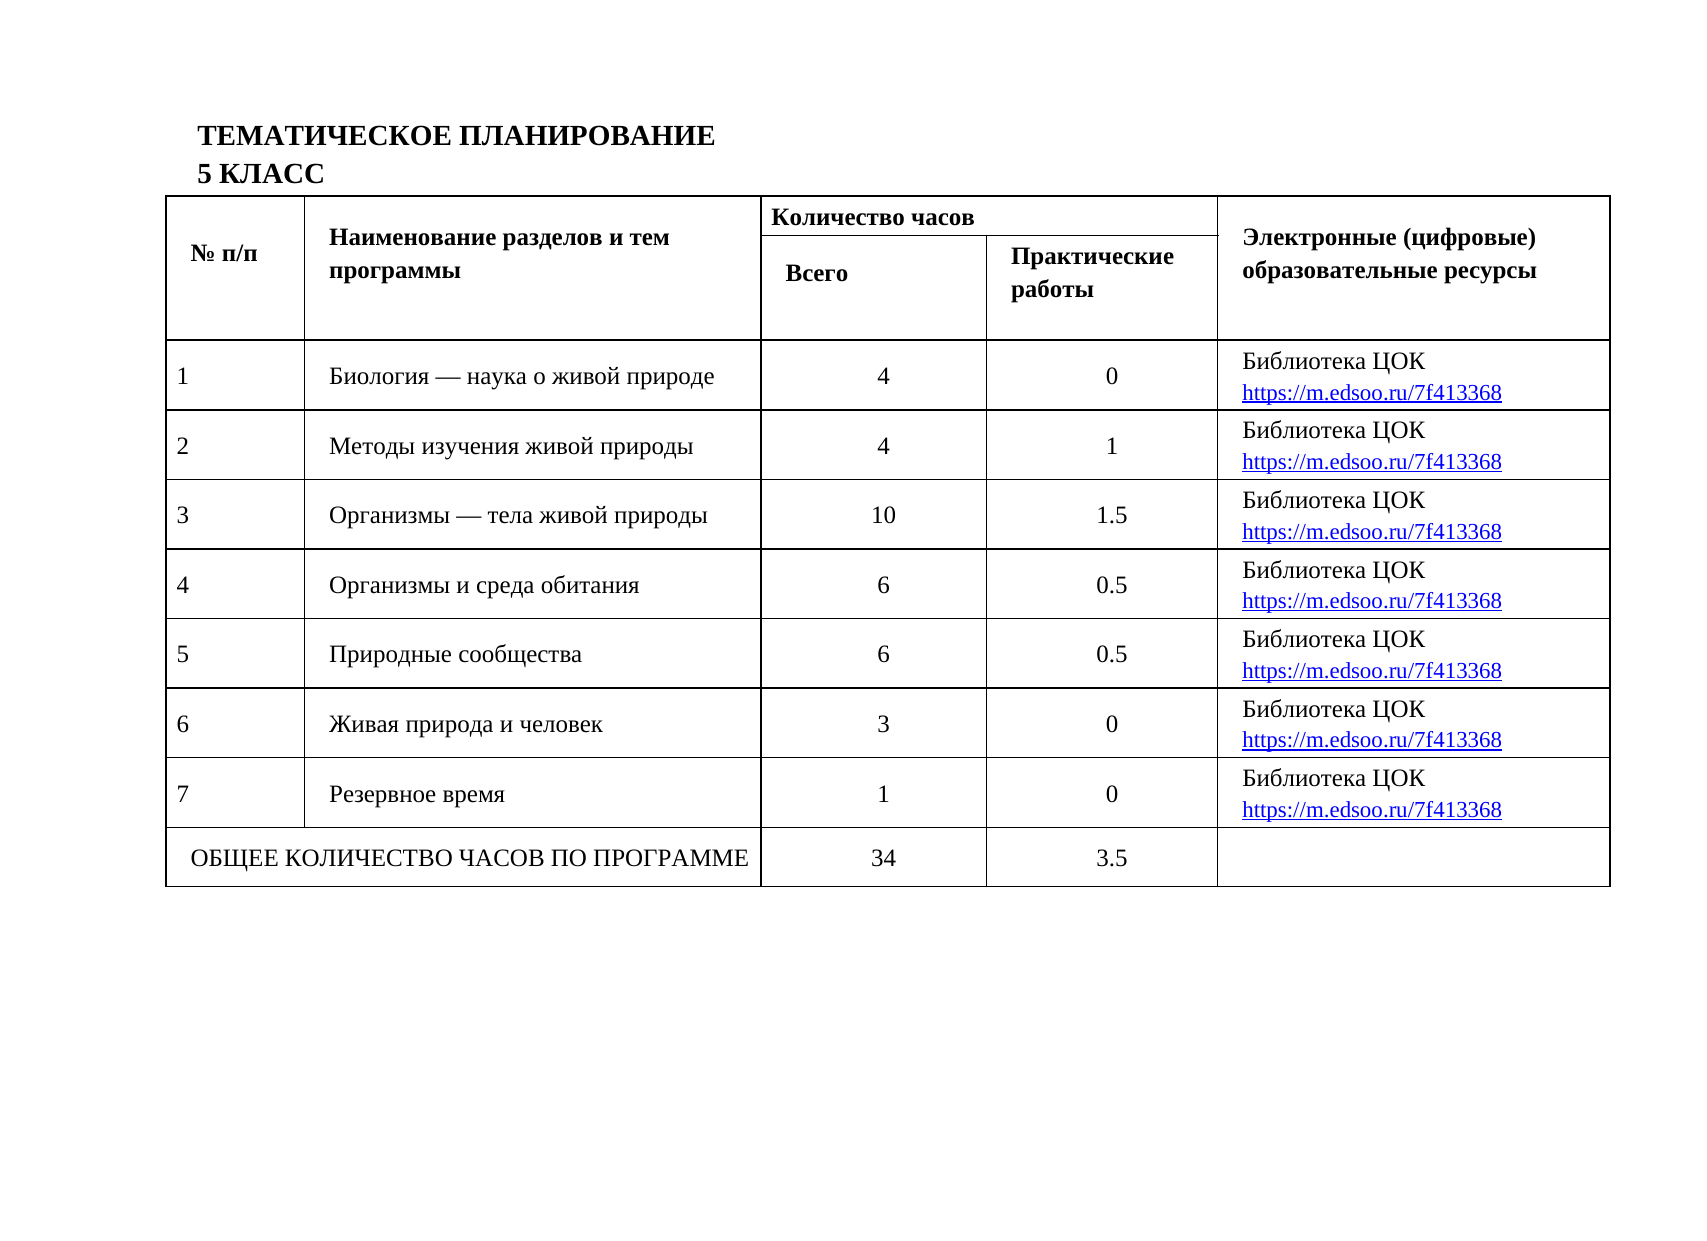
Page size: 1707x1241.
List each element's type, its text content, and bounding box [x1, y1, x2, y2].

table_header Количество часов [762, 197, 1217, 234]
table_cell 0.5 [987, 619, 1217, 687]
table_cell 2 [167, 411, 304, 478]
table_cell 3 [167, 480, 304, 548]
table_cell 0 [987, 689, 1217, 757]
table_cell 4 [762, 411, 986, 478]
table_header № п/п [167, 197, 304, 339]
table_cell Библиотека ЦОК https://m.edsoo.ru/7f413368 [1218, 758, 1609, 826]
table_cell 1 [762, 758, 986, 826]
table_header Наименование разделов и тем программы [305, 197, 760, 339]
table_cell 3 [762, 689, 986, 757]
text ТЕМАТИЧЕСКОЕ ПЛАНИРОВАНИЕ [190, 118, 1618, 152]
table_cell ОБЩЕЕ КОЛИЧЕСТВО ЧАСОВ ПО ПРОГРАММЕ [167, 828, 760, 886]
table_cell Живая природа и человек [305, 689, 760, 757]
table_cell Библиотека ЦОК https://m.edsoo.ru/7f413368 [1218, 619, 1609, 687]
table_cell Практические работы [987, 236, 1217, 339]
table_cell Резервное время [305, 758, 760, 826]
table_header Электронные (цифровые) образовательные ресурсы [1218, 197, 1609, 339]
table_cell Библиотека ЦОК https://m.edsoo.ru/7f413368 [1218, 689, 1609, 757]
table_cell [1218, 828, 1609, 886]
table_cell 1 [987, 411, 1217, 478]
table_cell 5 [167, 619, 304, 687]
table_cell Библиотека ЦОК https://m.edsoo.ru/7f413368 [1218, 411, 1609, 478]
table_cell 1.5 [987, 480, 1217, 548]
table_cell 0 [987, 341, 1217, 409]
table_cell 0.5 [987, 550, 1217, 618]
table_cell 4 [167, 550, 304, 618]
table_cell 1 [167, 341, 304, 409]
table_cell Библиотека ЦОК https://m.edsoo.ru/7f413368 [1218, 550, 1609, 618]
table_cell 3.5 [987, 828, 1217, 886]
table_cell Библиотека ЦОК https://m.edsoo.ru/7f413368 [1218, 341, 1609, 409]
table_cell 34 [762, 828, 986, 886]
table_cell Методы изучения живой природы [305, 411, 760, 478]
table_cell 0 [987, 758, 1217, 826]
table_cell 6 [762, 619, 986, 687]
text 5 КЛАСС [190, 157, 1618, 190]
table_cell Организмы и среда обитания [305, 550, 760, 618]
table_cell 4 [762, 341, 986, 409]
table_cell 6 [167, 689, 304, 757]
table_cell Организмы — тела живой природы [305, 480, 760, 548]
table_cell 7 [167, 758, 304, 826]
table_cell Библиотека ЦОК https://m.edsoo.ru/7f413368 [1218, 480, 1609, 548]
table_cell 10 [762, 480, 986, 548]
table_cell Природные сообщества [305, 619, 760, 687]
table_cell Всего [762, 236, 986, 339]
table_cell 6 [762, 550, 986, 618]
table_cell Биология — наука о живой природе [305, 341, 760, 409]
